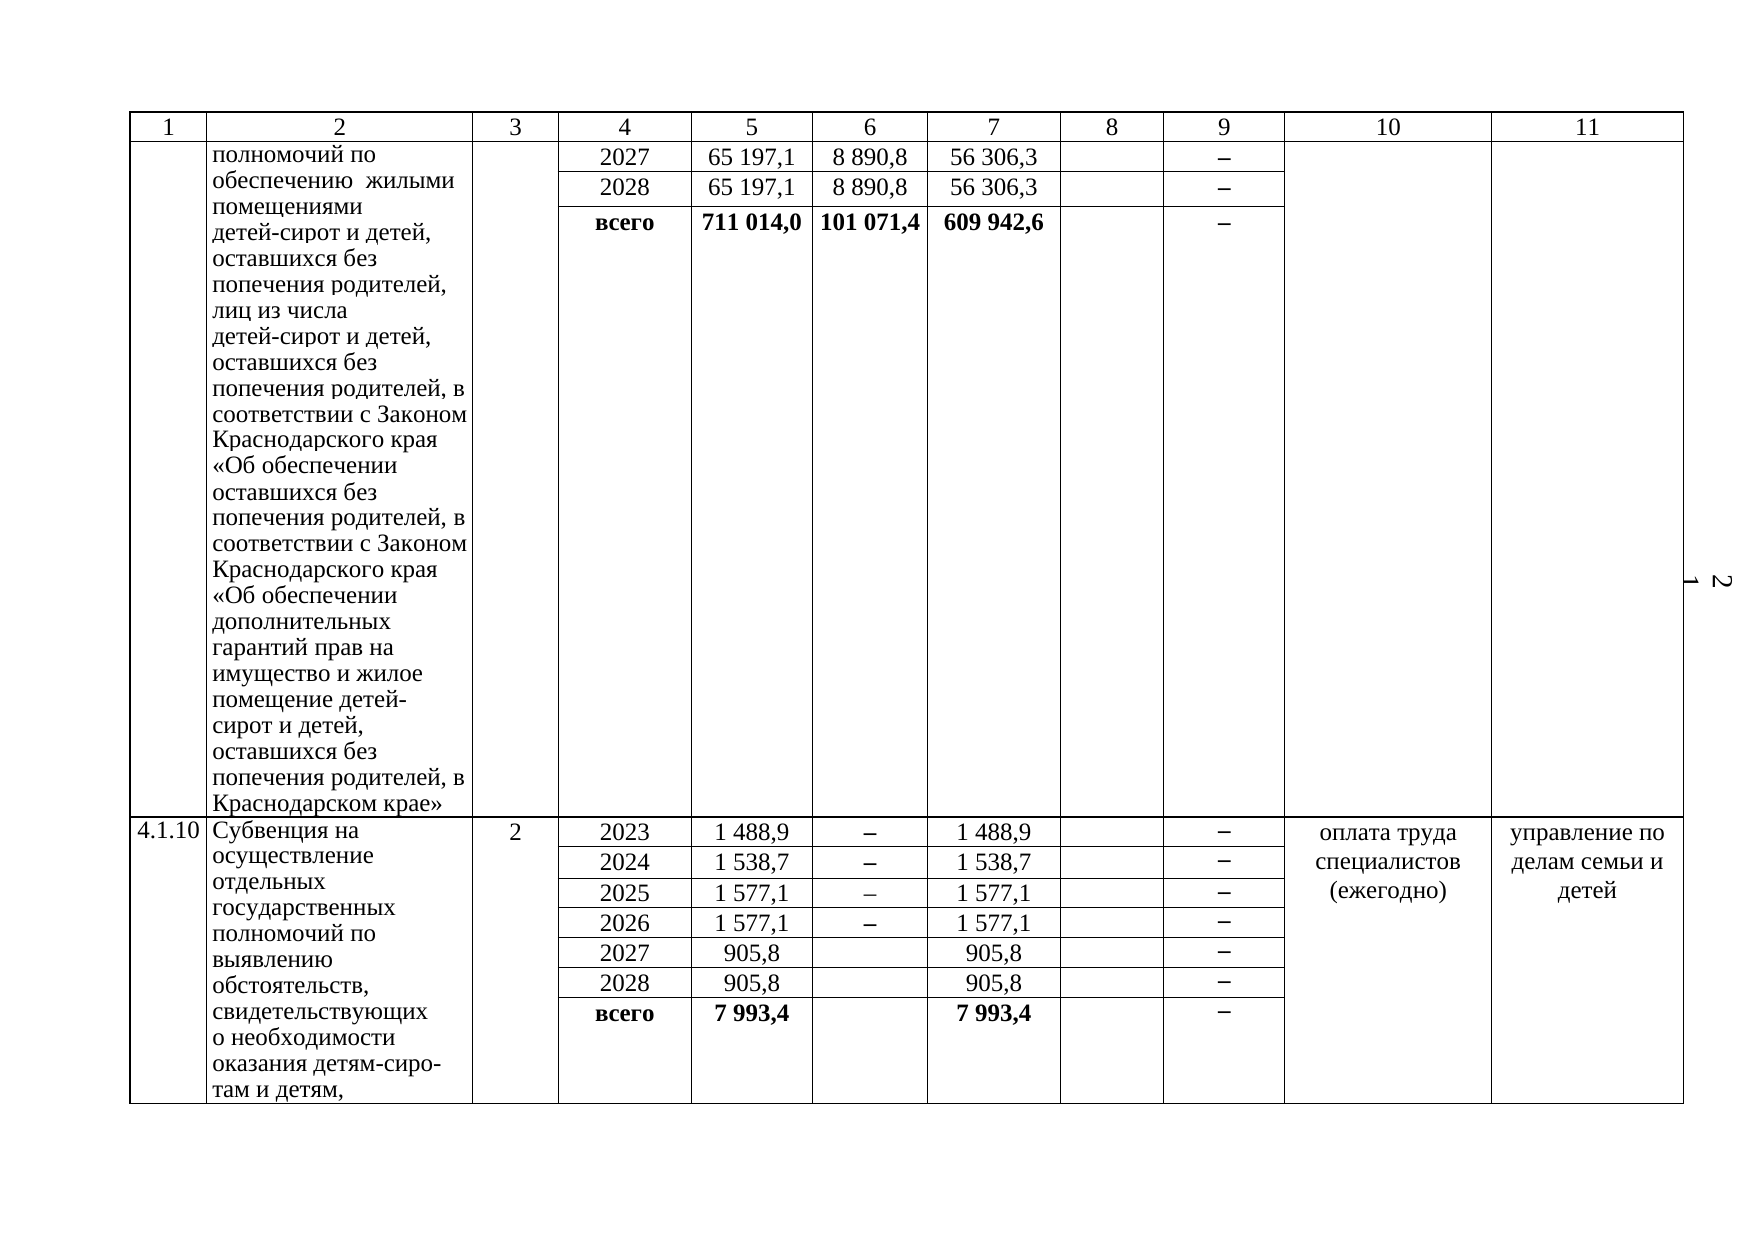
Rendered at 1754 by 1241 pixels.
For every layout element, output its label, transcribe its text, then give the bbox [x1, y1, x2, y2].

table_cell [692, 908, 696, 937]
table_cell – [1164, 207, 1284, 816]
table_cell всего [559, 207, 691, 816]
table_cell [1152, 908, 1163, 937]
table_cell [1061, 818, 1071, 846]
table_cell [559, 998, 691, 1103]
table_header 2 [207, 113, 472, 141]
table_cell – [1164, 818, 1284, 846]
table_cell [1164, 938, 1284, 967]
table_cell Субвенция на осуществление отдельных государственных полномочий по выявлению обстоятельств, свидетельствующих о необходимости оказания детям-сиро-там и детям, оставшимся без попечения родителей, и лицам из числа детей-сирот и детей, оставшихся без попечения родителей, содействия в преодолении трудной жизненной ситуации, и осуществлению контроля за использованием детьми-сиротами и детьми, оставшимися без попечения родителей, лицами из числа детей-сирот и детей, оставшихся без попечения родителей, специализированного жилищного фонда [207, 818, 472, 1103]
table_cell 4.1.10 [131, 818, 206, 1103]
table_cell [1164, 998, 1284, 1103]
table_header 7 [928, 113, 1060, 141]
table_cell [1061, 847, 1163, 877]
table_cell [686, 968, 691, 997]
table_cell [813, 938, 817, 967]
table_cell 101 071,4 [813, 207, 927, 816]
table_cell [1061, 142, 1066, 171]
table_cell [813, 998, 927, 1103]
table_header 3 [473, 113, 558, 141]
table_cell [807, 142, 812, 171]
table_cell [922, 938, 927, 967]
table_header 10 [1285, 113, 1491, 141]
table_header 9 [1164, 113, 1284, 141]
table_cell 56 306,3 [928, 172, 1060, 206]
table_cell 609 942,6 [928, 207, 1060, 816]
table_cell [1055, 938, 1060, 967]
table_header 1 [131, 113, 206, 141]
table_cell 65 197,1 [692, 172, 812, 206]
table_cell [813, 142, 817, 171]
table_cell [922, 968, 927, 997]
table_cell 56 306,3 [928, 142, 1060, 171]
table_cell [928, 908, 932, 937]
table_cell 2028 [559, 172, 691, 206]
table_cell [1152, 818, 1163, 846]
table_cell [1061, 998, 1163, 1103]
table_cell – [813, 847, 927, 877]
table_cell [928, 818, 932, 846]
table_cell – [1164, 847, 1284, 877]
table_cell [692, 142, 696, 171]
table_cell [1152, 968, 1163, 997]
table_header 4 [559, 113, 691, 141]
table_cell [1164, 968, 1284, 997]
table_header 8 [1061, 113, 1163, 141]
table_header 5 [692, 113, 812, 141]
table_header 11 [1492, 113, 1683, 141]
table_cell [1152, 879, 1163, 907]
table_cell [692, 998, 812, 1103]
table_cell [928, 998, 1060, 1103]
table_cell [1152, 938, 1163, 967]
table_cell 1 538,7 [692, 847, 812, 877]
table_cell [1061, 172, 1163, 206]
table_cell [1061, 908, 1071, 937]
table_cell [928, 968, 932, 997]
table_cell 1 538,7 [928, 847, 1060, 877]
table_cell 2024 [559, 847, 691, 877]
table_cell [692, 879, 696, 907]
table_cell – [1164, 879, 1284, 907]
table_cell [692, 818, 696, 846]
table_cell [1061, 207, 1163, 816]
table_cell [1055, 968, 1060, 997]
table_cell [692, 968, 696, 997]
table_cell 711 014,0 [692, 207, 812, 816]
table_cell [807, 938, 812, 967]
table_cell [1158, 142, 1163, 171]
table_cell оплата труда специалистов (ежегодно) [1285, 818, 1491, 1103]
table_cell 2 [473, 818, 558, 1103]
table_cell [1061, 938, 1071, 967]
table_cell 8 890,8 [813, 172, 927, 206]
table_cell – [1164, 172, 1284, 206]
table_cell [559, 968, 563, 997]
table_cell управление по делам семьи и детей [1492, 818, 1683, 1103]
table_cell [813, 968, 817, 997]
table_cell – [1164, 142, 1284, 171]
table_cell [1061, 879, 1071, 907]
table_header 6 [813, 113, 927, 141]
table_cell – [1164, 908, 1284, 937]
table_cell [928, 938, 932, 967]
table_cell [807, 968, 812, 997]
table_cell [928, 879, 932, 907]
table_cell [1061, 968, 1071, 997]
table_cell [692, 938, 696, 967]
